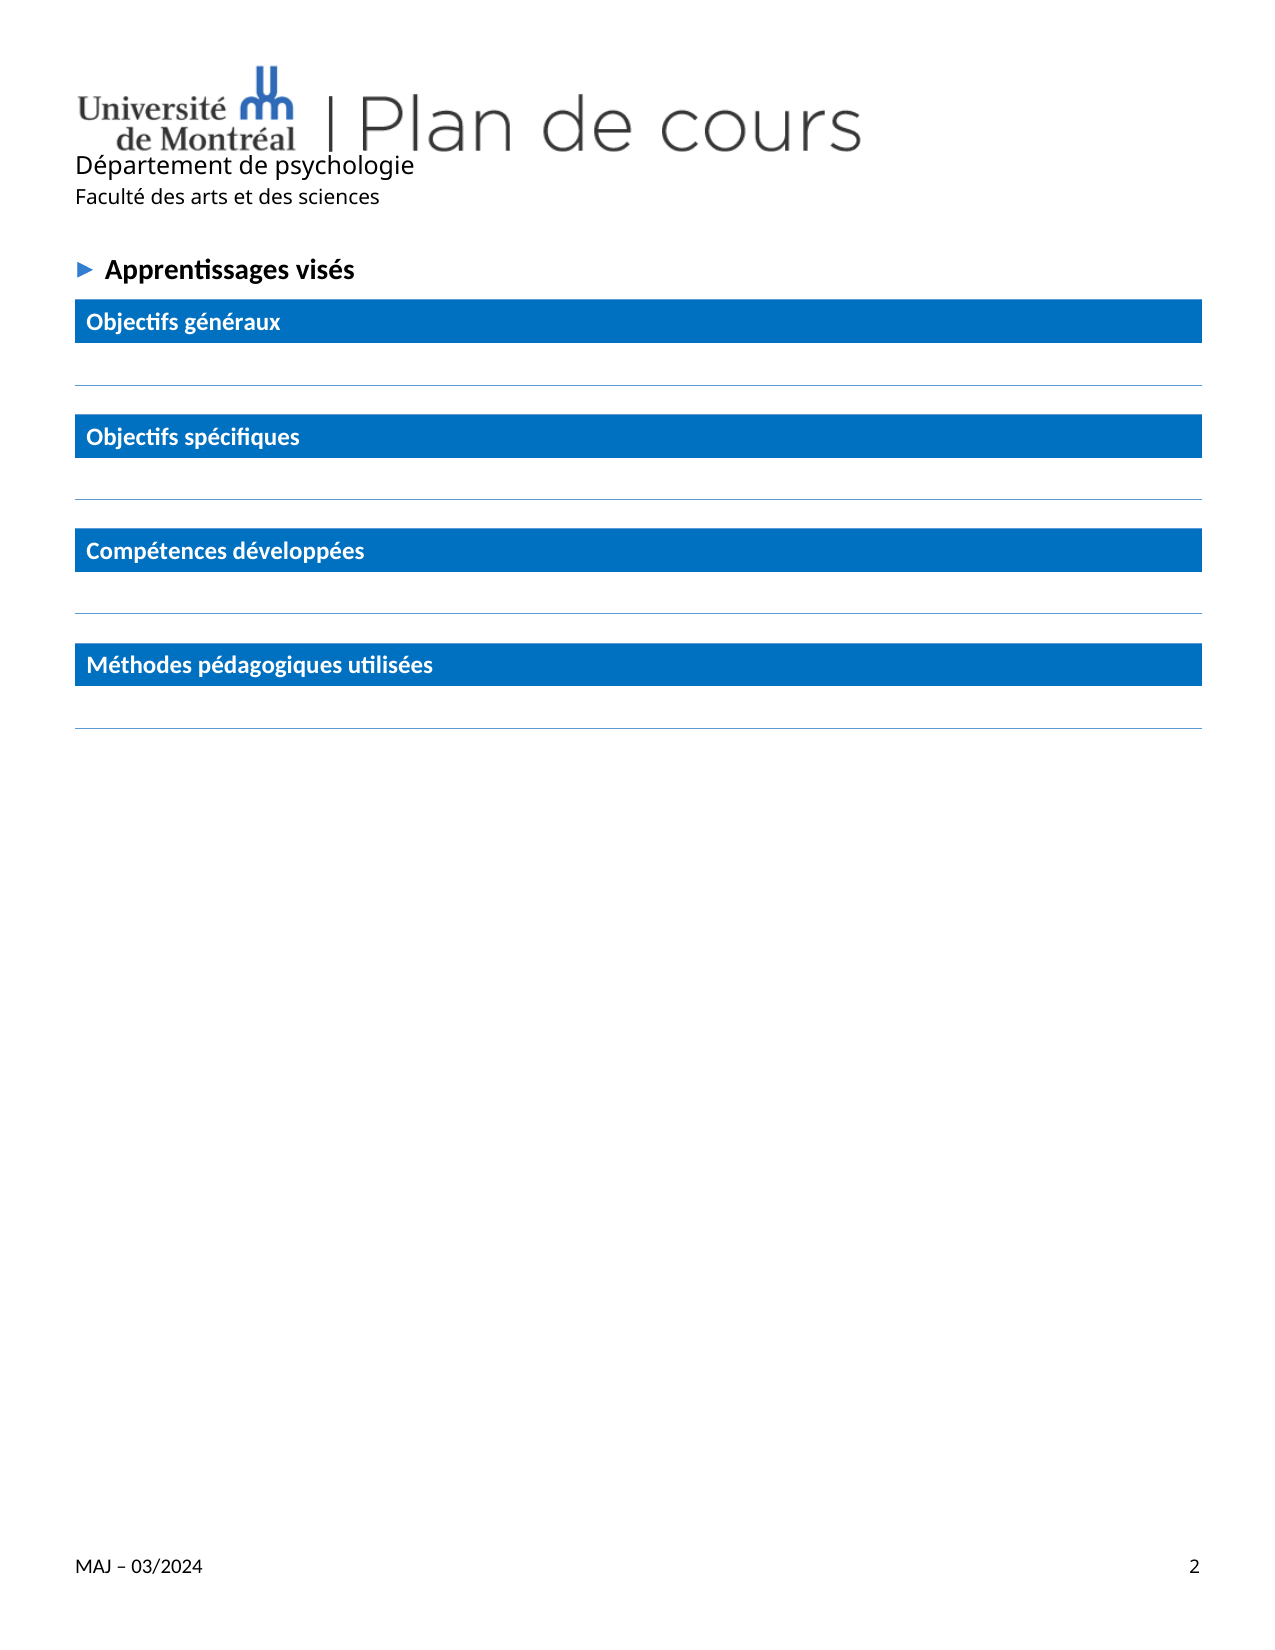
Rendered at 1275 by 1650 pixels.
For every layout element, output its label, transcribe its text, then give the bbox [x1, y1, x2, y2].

table_header Compétences développées [75, 529, 1202, 572]
table_header Objectifs spécifiques [75, 415, 1202, 458]
table_header Méthodes pédagogiques utilisées [75, 644, 1202, 686]
table_header Objectifs généraux [75, 300, 1202, 343]
list Apprentissages visés [75, 251, 1200, 287]
picture [75, 61, 862, 153]
